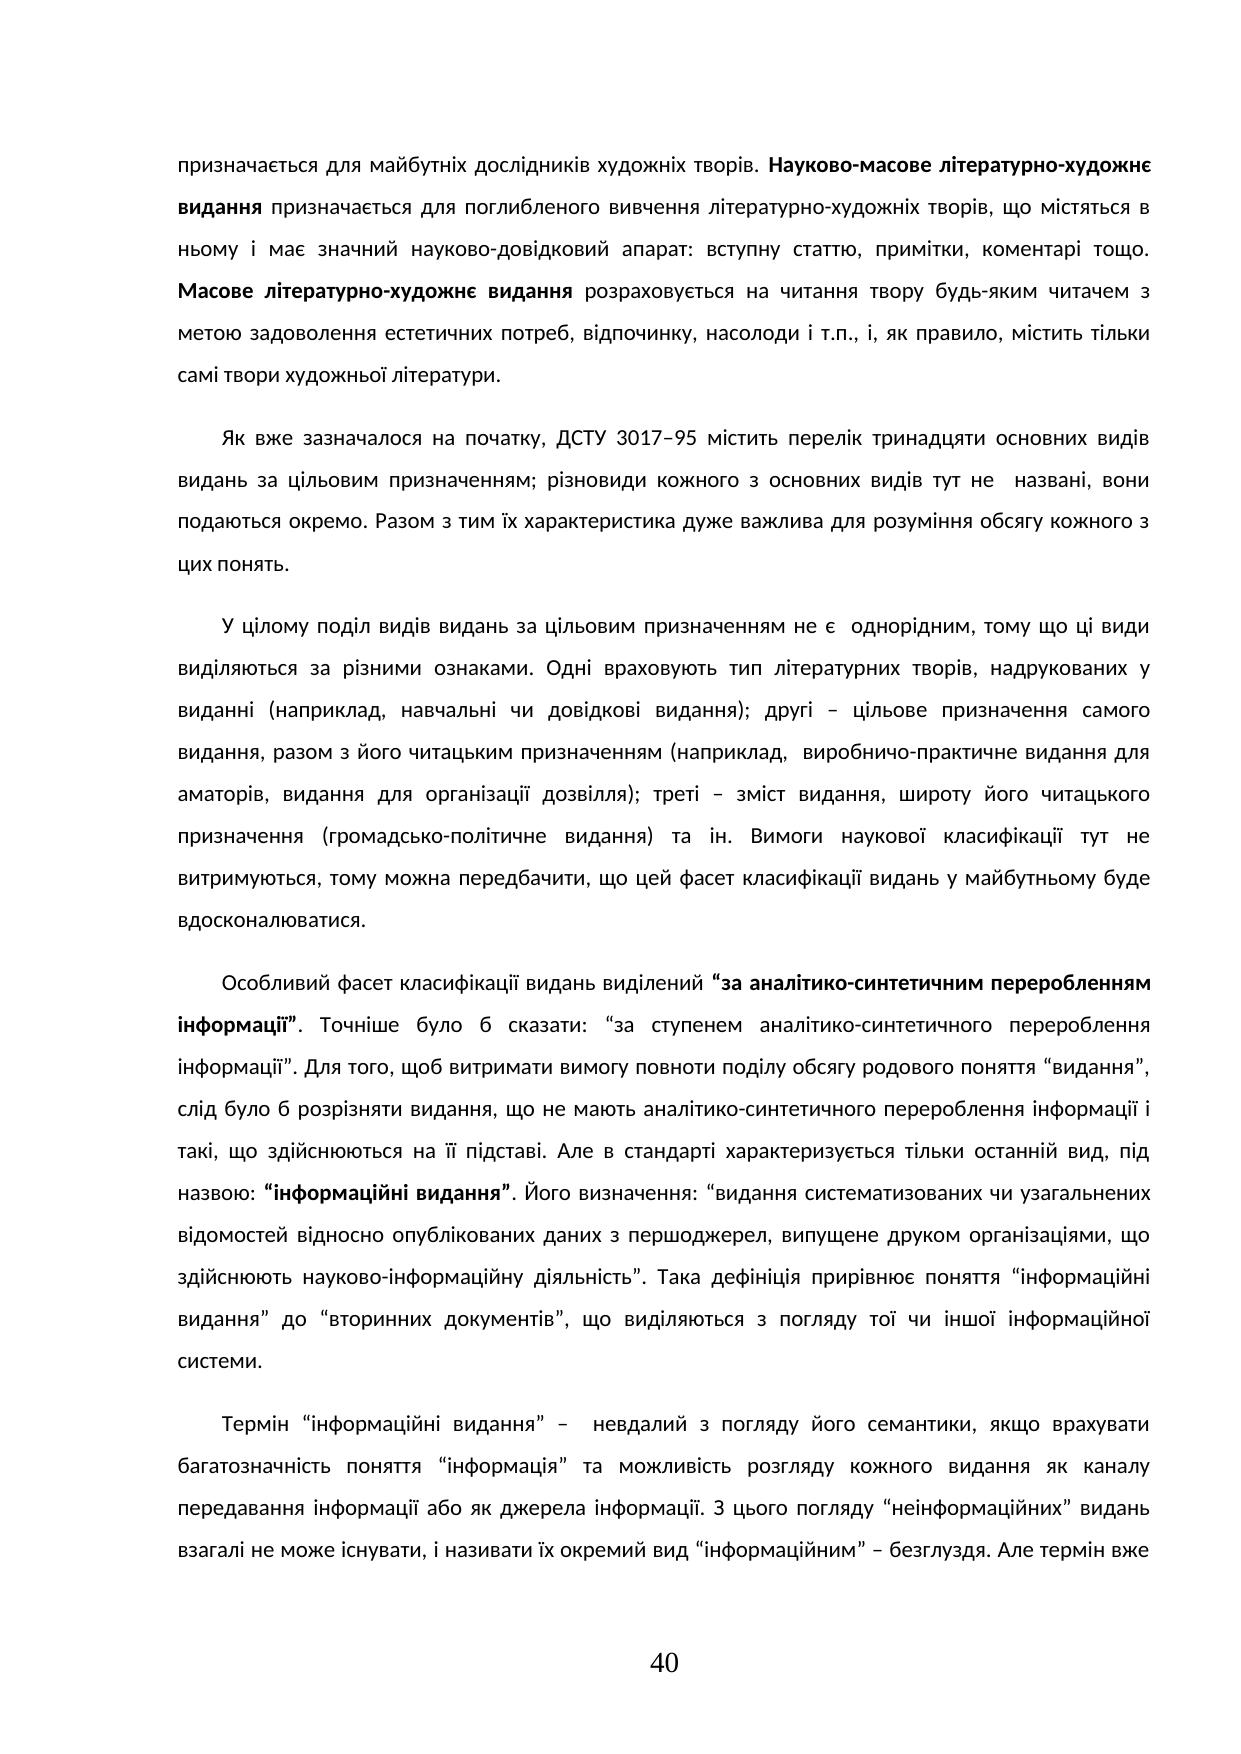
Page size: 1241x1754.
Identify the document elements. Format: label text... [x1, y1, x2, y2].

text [177, 1409, 1152, 1563]
text Як вже зазначалося на початку, ДСТУ 3017–95 містить перелік тринадцяти основних видів видань за цільовим призначенням; різновиди кожного з основних видів тут не названі, вони подаються окремо. Разом з тим їх характеристика дуже важлива для розуміння обсягу кожного з цих понять. [177, 423, 1152, 577]
text Особливий фасет класифікації видань виділений “за аналітико-синтетичним переробленням інформації”. Точніше було б сказати: “за ступенем аналітико-синтетичного перероблення інформації”. Для того, щоб витримати вимогу повноти поділу обсягу родового поняття “видання”, слід було б розрізняти видання, що не мають аналітико-синтетичного перероблення інформації і такі, що здійснюються на її підставі. Але в стандарті характеризується тільки останній вид, під назвою: “інформаційні видання”. Його визначення: “видання систематизованих чи узагальнених відомостей відносно опублікованих даних з першоджерел, випущене друком організаціями, що здійснюють науково-інформаційну діяльність”. Така дефініція прирівнює поняття “інформаційні видання” до “вторинних документів”, що виділяються з погляду тої чи іншої інформаційної системи. [177, 968, 1152, 1374]
text У цілому поділ видів видань за цільовим призначенням не є однорідним, тому що ці види виділяються за різними ознаками. Одні враховують тип літературних творів, надрукованих у виданні (наприклад, навчальні чи довідкові видання); другі – цільове призначення самого видання, разом з його читацьким призначенням (наприклад, виробничо-практичне видання для аматорів, видання для організації дозвілля); треті – зміст видання, широту його читацького призначення (громадсько-політичне видання) та ін. Вимоги наукової класифікації тут не витримуються, тому можна передбачити, що цей фасет класифікації видань у майбутньому буде вдосконалюватися. [177, 611, 1152, 933]
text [177, 150, 1152, 388]
